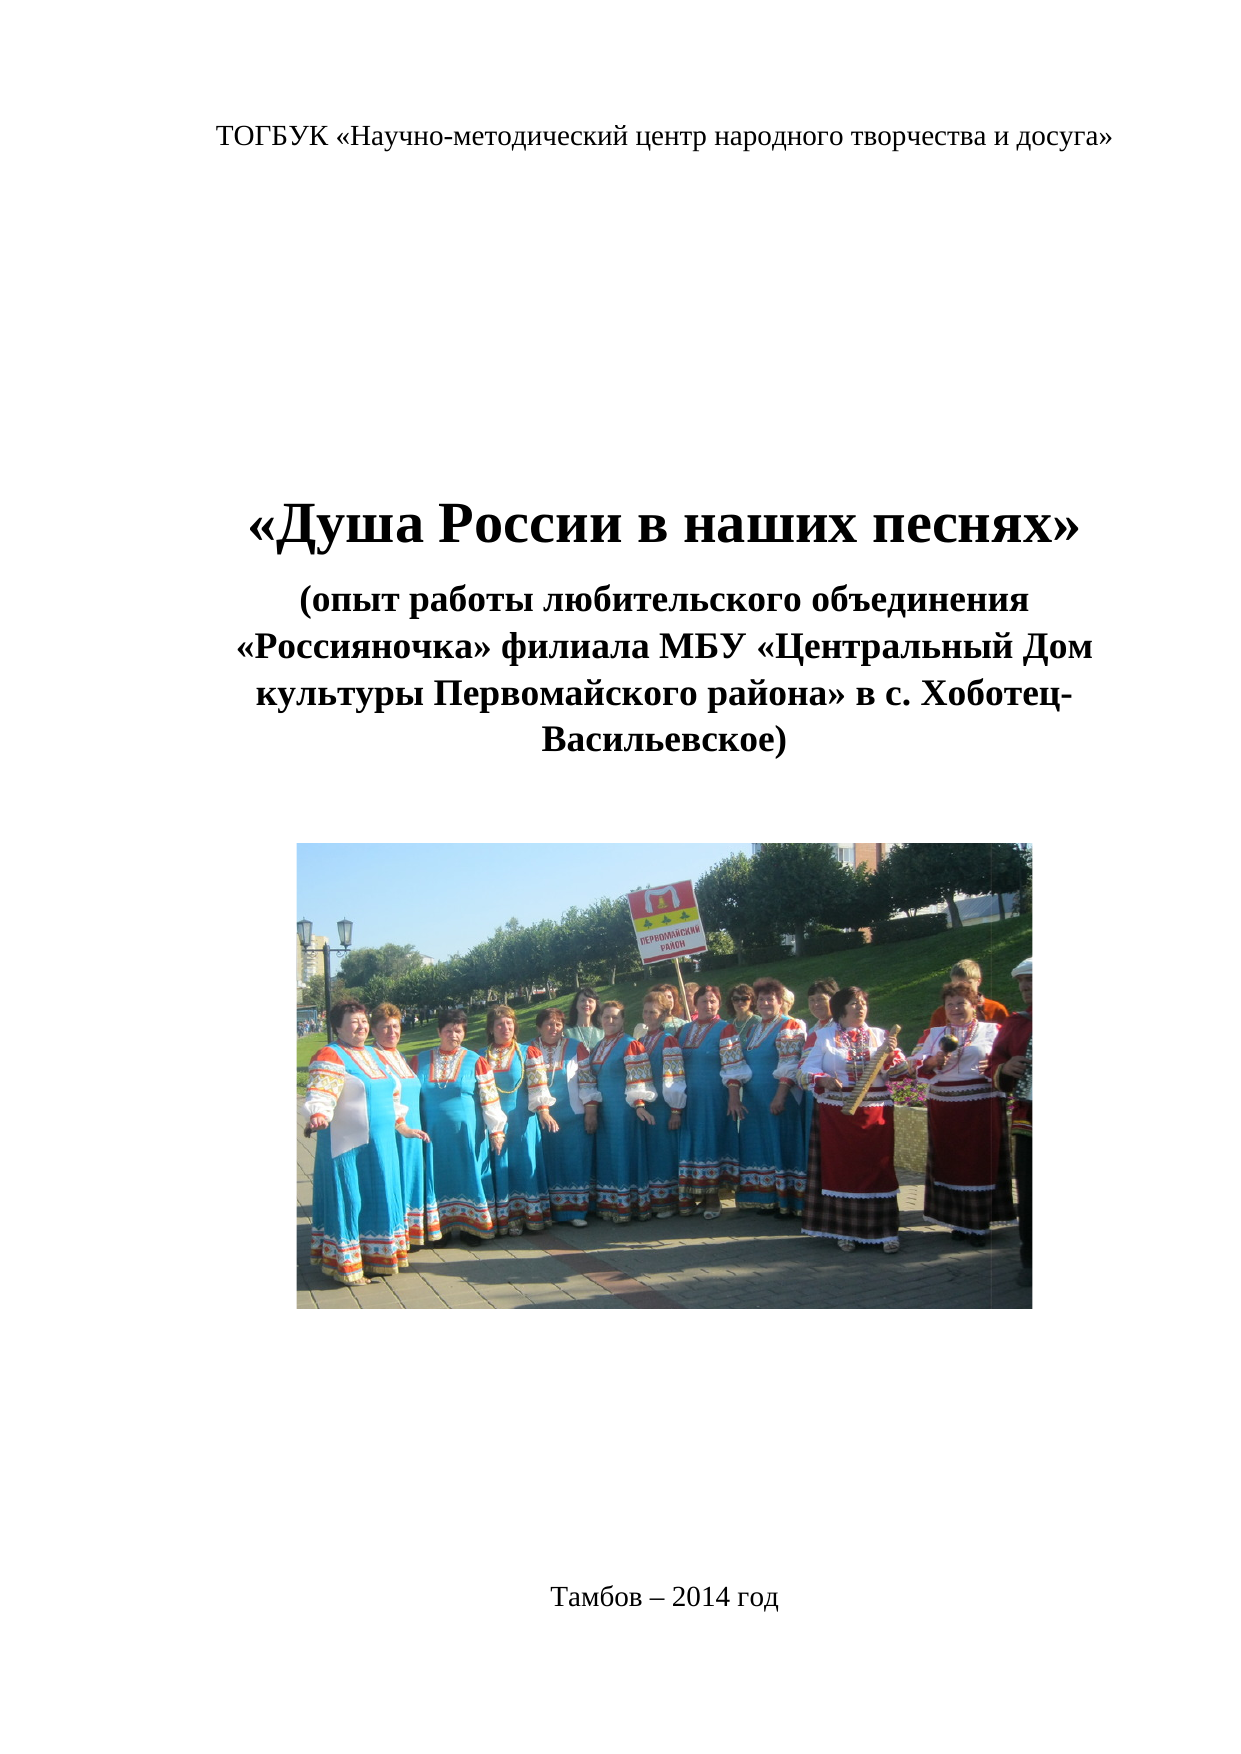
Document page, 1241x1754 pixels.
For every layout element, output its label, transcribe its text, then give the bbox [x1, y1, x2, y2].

picture [296, 843, 1033, 1309]
text ТОГБУК «Научно-методический центр народного творчества и досуга» [177, 118, 1152, 152]
text «Душа России в наших песнях» [177, 488, 1152, 555]
text Тамбов – 2014 год [177, 1579, 1152, 1613]
text (опыт работы любительского объединения «Россияночка» филиала МБУ «Центральный Дом культуры Первомайского района» в с. Хоботец-Васильевское) [177, 577, 1152, 760]
